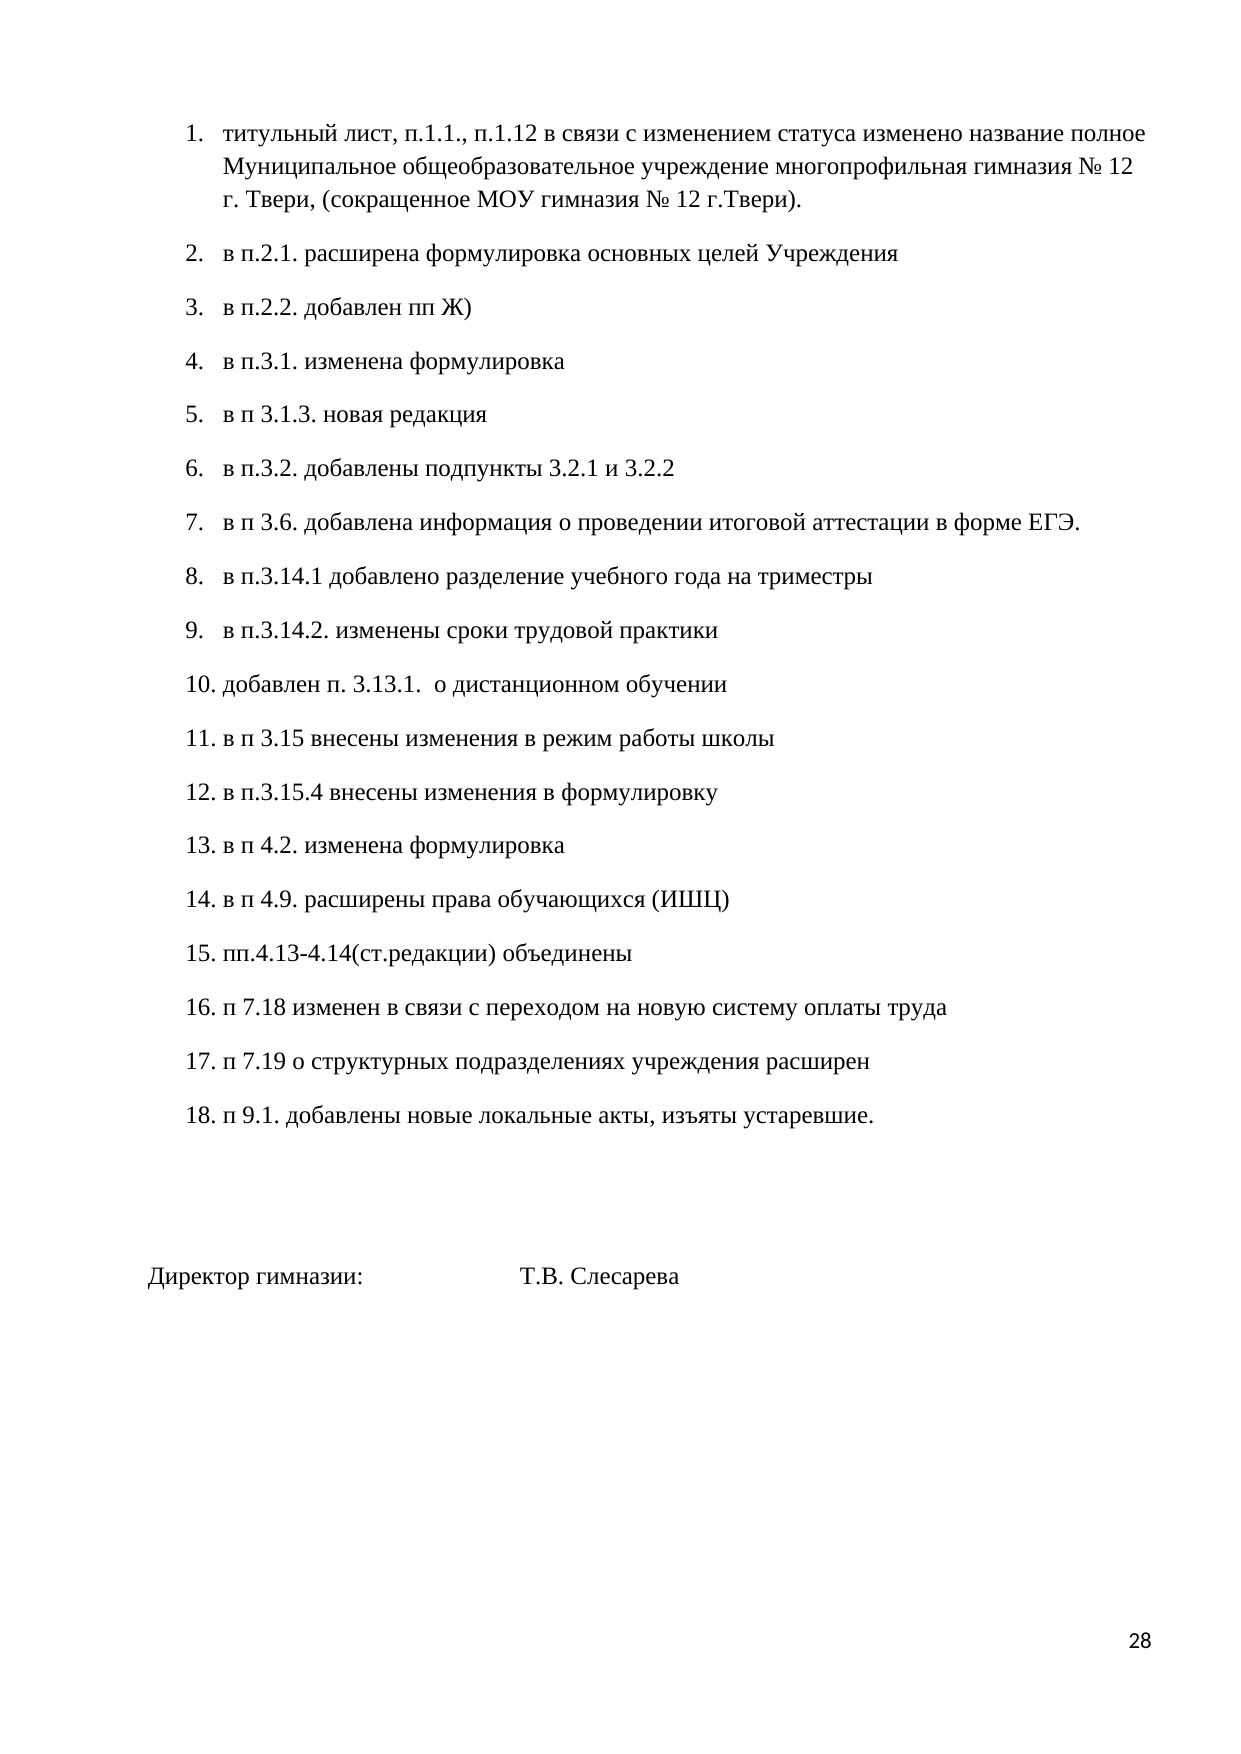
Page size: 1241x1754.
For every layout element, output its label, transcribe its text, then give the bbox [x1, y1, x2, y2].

list титульный лист, п.1.1., п.1.12 в связи с изменением статуса изменено название полное Муниципальное общеобразовательное учреждение многопрофильная гимназия № 12 г. Твери, (сокращенное МОУ гимназия № 12 г.Твери). [185, 118, 1152, 213]
text Директор гимназии: Т.В. Слесарева [148, 1261, 1152, 1290]
list п 9.1. добавлены новые локальные акты, изъяты устаревшие. [185, 1100, 1152, 1128]
list в п.3.15.4 внесены изменения в формулировку [185, 777, 1152, 805]
list в п 4.9. расширены права обучающихся (ИШЦ) [185, 884, 1152, 913]
list п 7.18 изменен в связи с переходом на новую систему оплаты труда [185, 992, 1152, 1021]
list в п 3.1.3. новая редакция [185, 399, 1152, 428]
list в п.2.1. расширена формулировка основных целей Учреждения [185, 238, 1152, 267]
list добавлен п. 3.13.1. о дистанционном обучении [185, 669, 1152, 698]
list в п.3.1. изменена формулировка [185, 346, 1152, 374]
list в п.3.14.1 добавлено разделение учебного года на триместры [185, 561, 1152, 590]
list в п.3.2. добавлены подпункты 3.2.1 и 3.2.2 [185, 453, 1152, 482]
list в п 3.6. добавлена информация о проведении итоговой аттестации в форме ЕГЭ. [185, 507, 1152, 536]
list пп.4.13-4.14(ст.редакции) объединены [185, 938, 1152, 967]
list в п.2.2. добавлен пп Ж) [185, 292, 1152, 321]
list п 7.19 о структурных подразделениях учреждения расширен [185, 1046, 1152, 1074]
list в п 4.2. изменена формулировка [185, 830, 1152, 859]
list в п 3.15 внесены изменения в режим работы школы [185, 723, 1152, 751]
list в п.3.14.2. изменены сроки трудовой практики [185, 615, 1152, 644]
